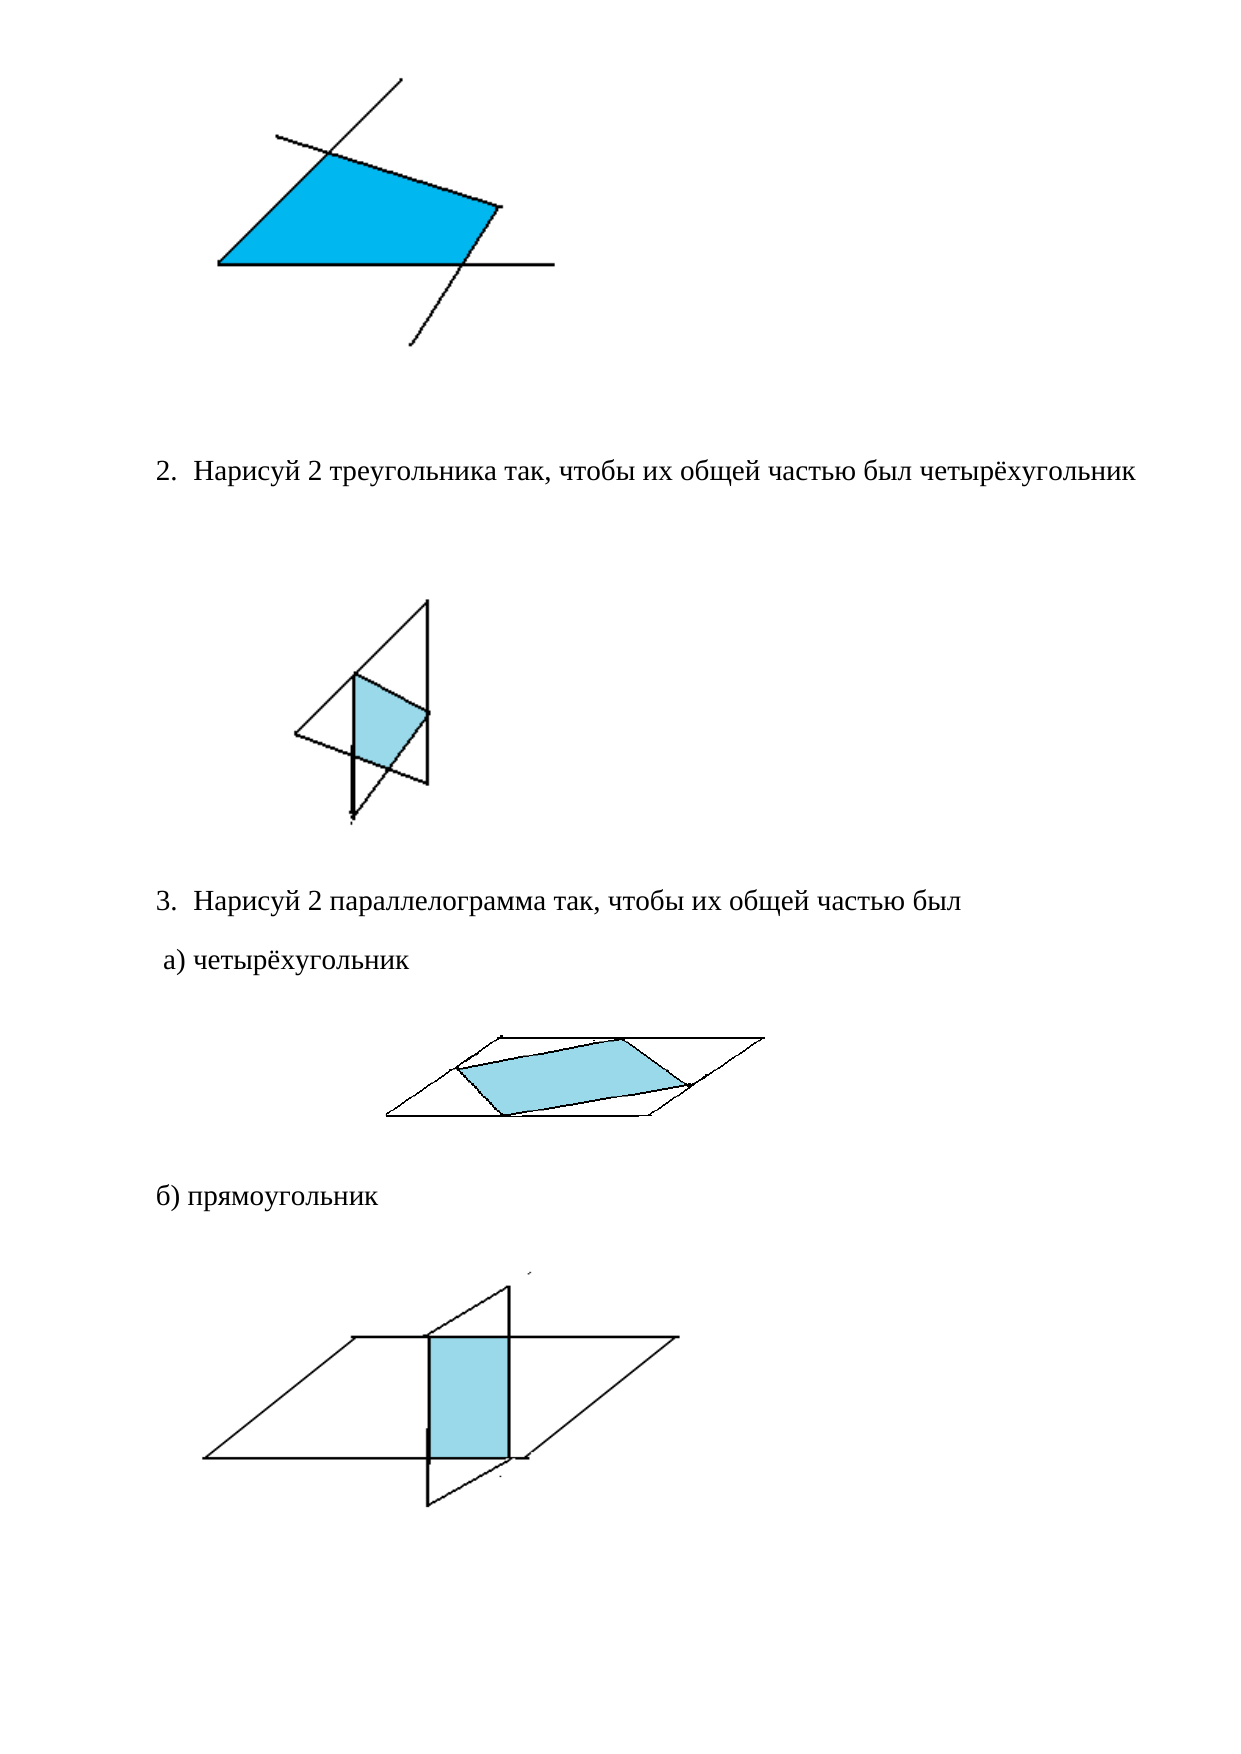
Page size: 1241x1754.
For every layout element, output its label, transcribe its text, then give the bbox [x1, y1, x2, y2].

picture [155, 512, 575, 858]
list Нарисуй 2 параллелограмма так, чтобы их общей частью был [156, 883, 1167, 916]
list Нарисуй 2 треугольника так, чтобы их общей частью был четырёхугольник [156, 453, 1167, 486]
picture [385, 1001, 811, 1206]
picture [118, 1237, 730, 1621]
text а) четырёхугольник [156, 942, 1167, 976]
picture [155, 44, 555, 428]
